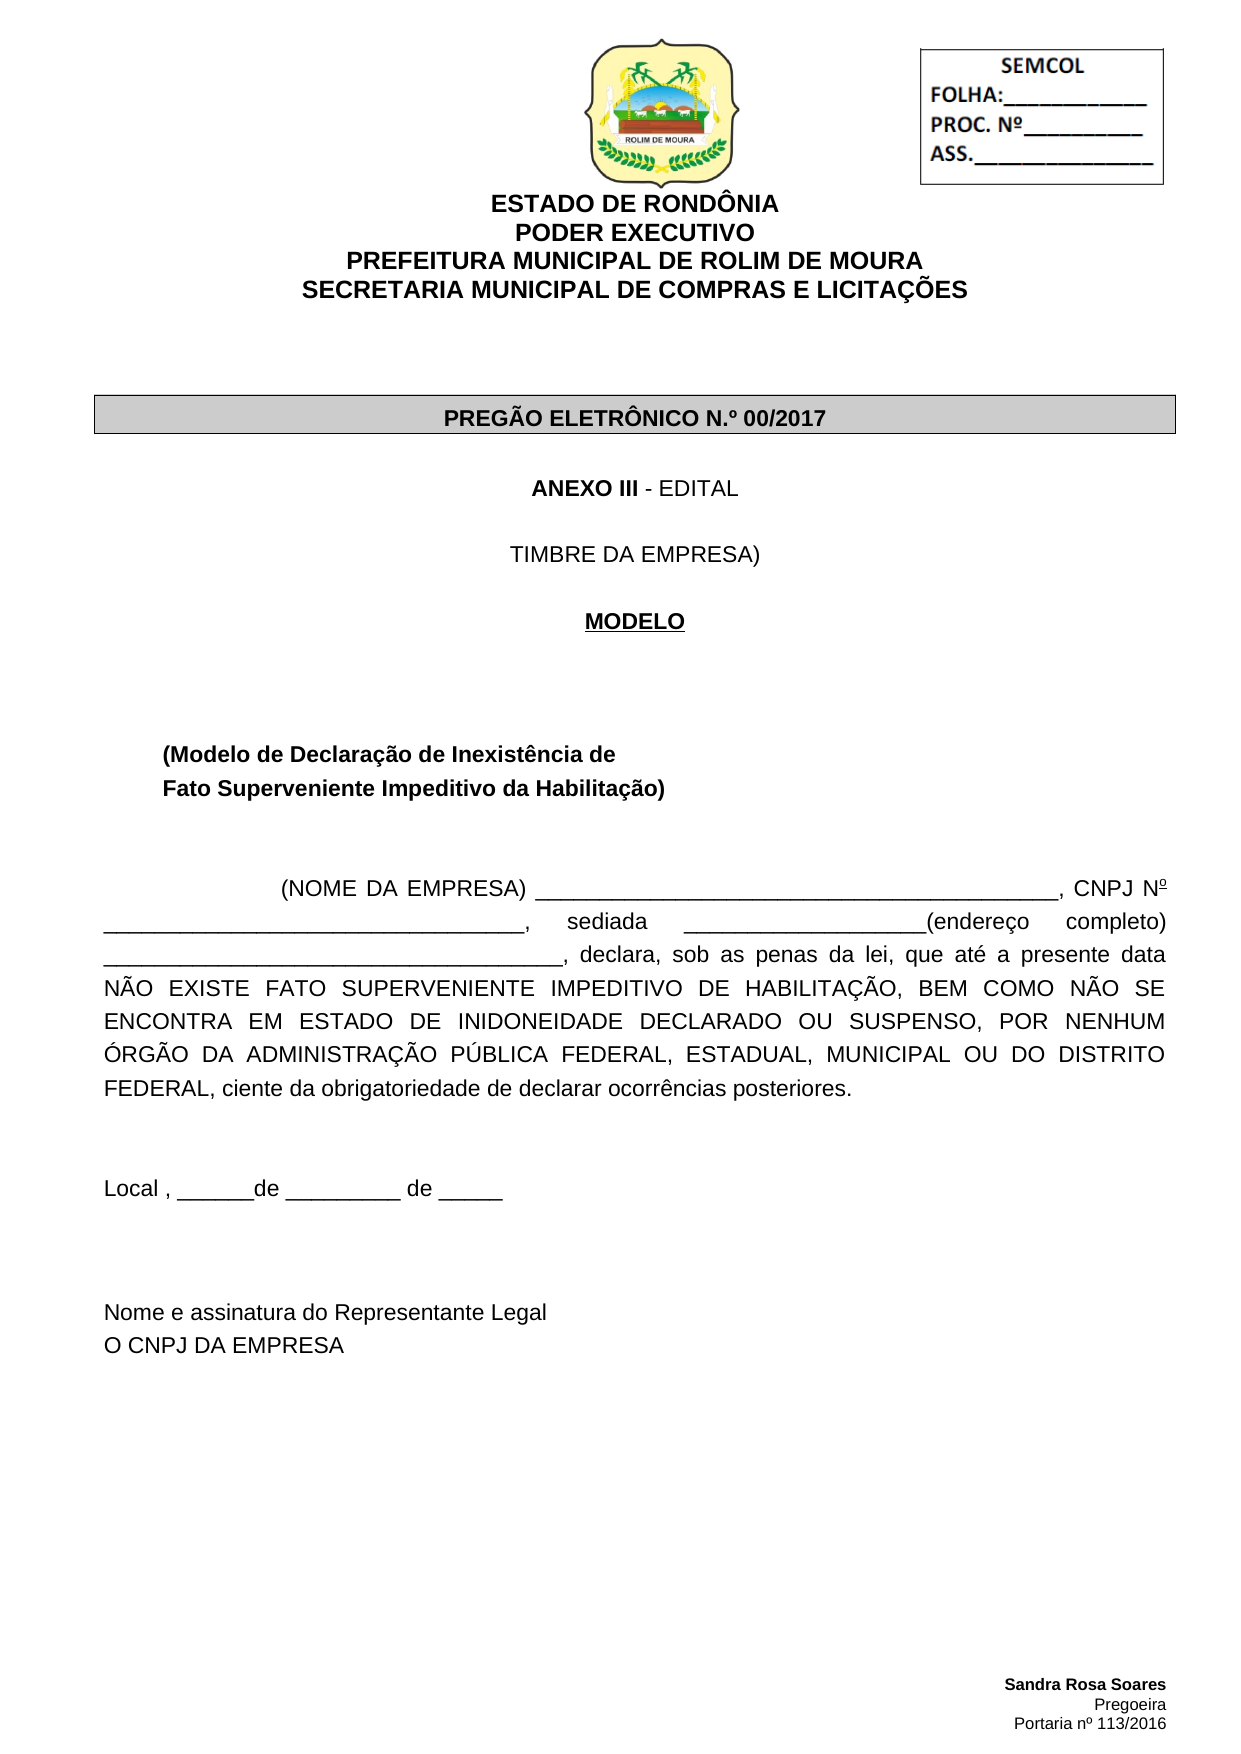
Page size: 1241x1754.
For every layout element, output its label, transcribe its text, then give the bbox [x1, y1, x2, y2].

picture [583, 38, 740, 189]
table_header Nome e assinatura do Representante Legal [92, 1292, 1022, 1325]
text ANEXO III - EDITAL [103, 467, 1166, 501]
text (Modelo de Declaração de Inexistência de [162, 734, 1166, 767]
text MODELO [103, 601, 1166, 634]
text (NOME DA EMPRESA) _________________________________________, CNPJ No _________________________________, sediada ___________________(endereço completo) ____________________________________, declara, sob as penas da lei, que até a presente data NÃO EXISTE FATO SUPERVENIENTE IMPEDITIVO DE HABILITAÇÃO, BEM COMO NÃO SE ENCONTRA EM ESTADO DE INIDONEIDADE DECLARADO OU SUSPENSO, POR NENHUM ÓRGÃO DA ADMINISTRAÇÃO PÚBLICA FEDERAL, ESTADUAL, MUNICIPAL OU DO DISTRITO FEDERAL, ciente da obrigatoriedade de declarar ocorrências posteriores. [103, 867, 1166, 1101]
text Local , ______de _________ de _____ [103, 1167, 1166, 1201]
subtitle TIMBRE DA EMPRESA) [103, 534, 1166, 567]
text PREGÃO ELETRÔNICO N.º 00/2017 [95, 396, 1175, 433]
text Fato Superveniente Impeditivo da Habilitação) [162, 767, 1166, 801]
table_cell O CNPJ DA EMPRESA [92, 1325, 1022, 1358]
